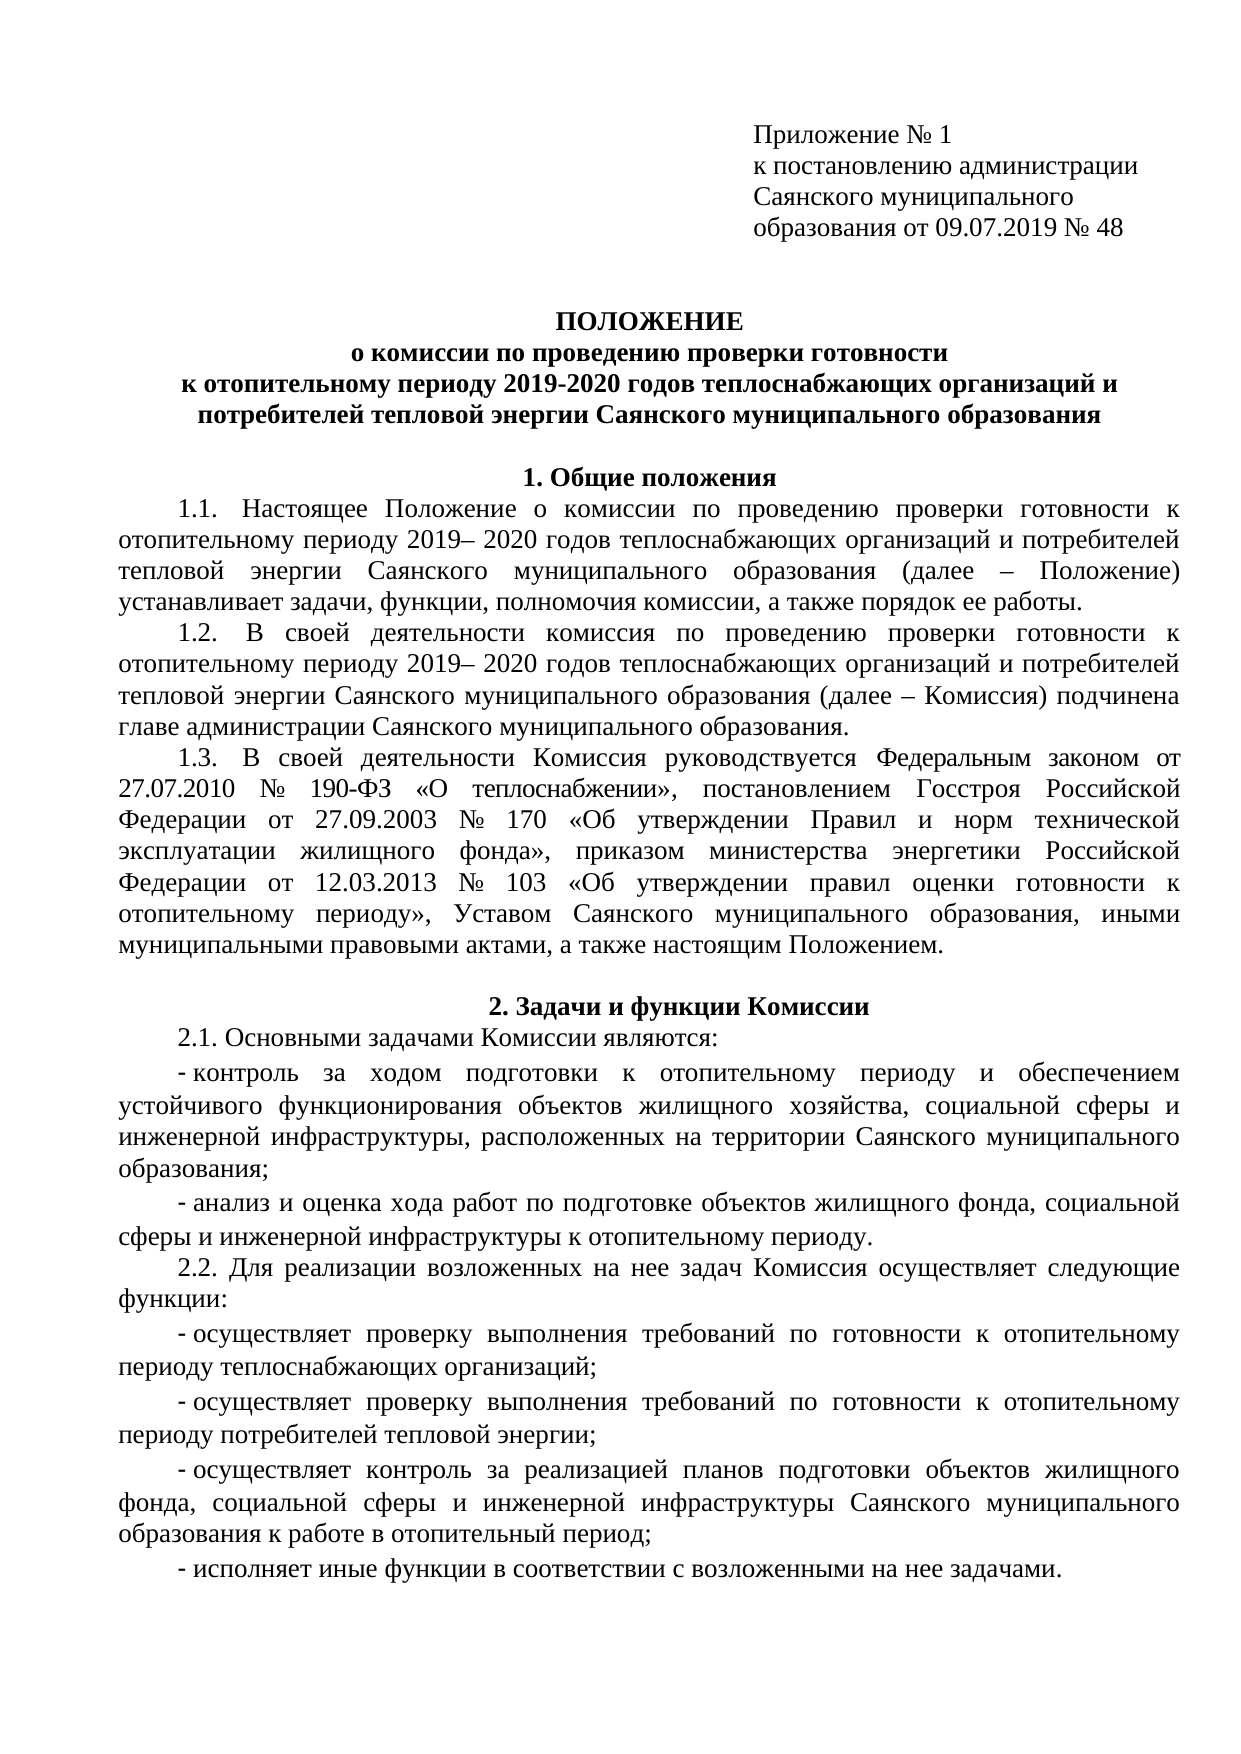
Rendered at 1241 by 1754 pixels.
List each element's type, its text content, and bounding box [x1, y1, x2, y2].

list контроль за ходом подготовки к отопительному периоду и обеспечением устойчивого функционирования объектов жилищного хозяйства, социальной сферы и инженерной инфраструктуры, расположенных на территории Саянского муниципального образования; [118, 1052, 1181, 1183]
list исполняет иные функции в соответствии с возложенными на нее задачами. [118, 1548, 1181, 1585]
text образования от 09.07.2019 № 48 [753, 212, 1181, 243]
list осуществляет проверку выполнения требований по готовности к отопительному периоду теплоснабжающих организаций; [118, 1313, 1181, 1381]
list осуществляет контроль за реализацией планов подготовки объектов жилищного фонда, социальной сферы и инженерной инфраструктуры Саянского муниципального образования к работе в отопительный период; [118, 1449, 1181, 1548]
text Саянского муниципального [753, 180, 1181, 212]
text Приложение № 1 [753, 118, 1181, 149]
text о комиссии по проведению проверки готовности к отопительному периоду 2019-2020 годов теплоснабжающих организаций и потребителей тепловой энергии Саянского муниципального образования [118, 336, 1181, 429]
text 2.1. Основными задачами Комиссии являются: [118, 1021, 1181, 1052]
text 1. Общие положения [118, 461, 1181, 492]
text ПОЛОЖЕНИЕ [118, 305, 1181, 336]
text 2.2. Для реализации возложенных на нее задач Комиссия осуществляет следующие функции: [118, 1251, 1181, 1313]
list осуществляет проверку выполнения требований по готовности к отопительному периоду потребителей тепловой энергии; [118, 1381, 1181, 1449]
list В своей деятельности Комиссия руководствуется Федеральным законом от 27.07.2010 № 190-ФЗ «О теплоснабжении», постановлением Госстроя Российской Федерации от 27.09.2003 № 170 «Об утверждении Правил и норм технической эксплуатации жилищного фонда», приказом министерства энергетики Российской Федерации от 12.03.2013 № 103 «Об утверждении правил оценки готовности к отопительному периоду», Уставом Саянского муниципального образования, иными муниципальными правовыми актами, а также настоящим Положением. [118, 741, 1181, 959]
list Настоящее Положение о комиссии по проведению проверки готовности к отопительному периоду 2019– 2020 годов теплоснабжающих организаций и потребителей тепловой энергии Саянского муниципального образования (далее – Положение) устанавливает задачи, функции, полномочия комиссии, а также порядок ее работы. [118, 492, 1181, 616]
list анализ и оценка хода работ по подготовке объектов жилищного фонда, социальной сферы и инженерной инфраструктуры к отопительному периоду. [118, 1183, 1181, 1251]
text к постановлению администрации [753, 149, 1181, 180]
list В своей деятельности комиссия по проведению проверки готовности к отопительному периоду 2019– 2020 годов теплоснабжающих организаций и потребителей тепловой энергии Саянского муниципального образования (далее – Комиссия) подчинена главе администрации Саянского муниципального образования. [118, 616, 1181, 741]
text 2. Задачи и функции Комиссии [118, 990, 1181, 1021]
